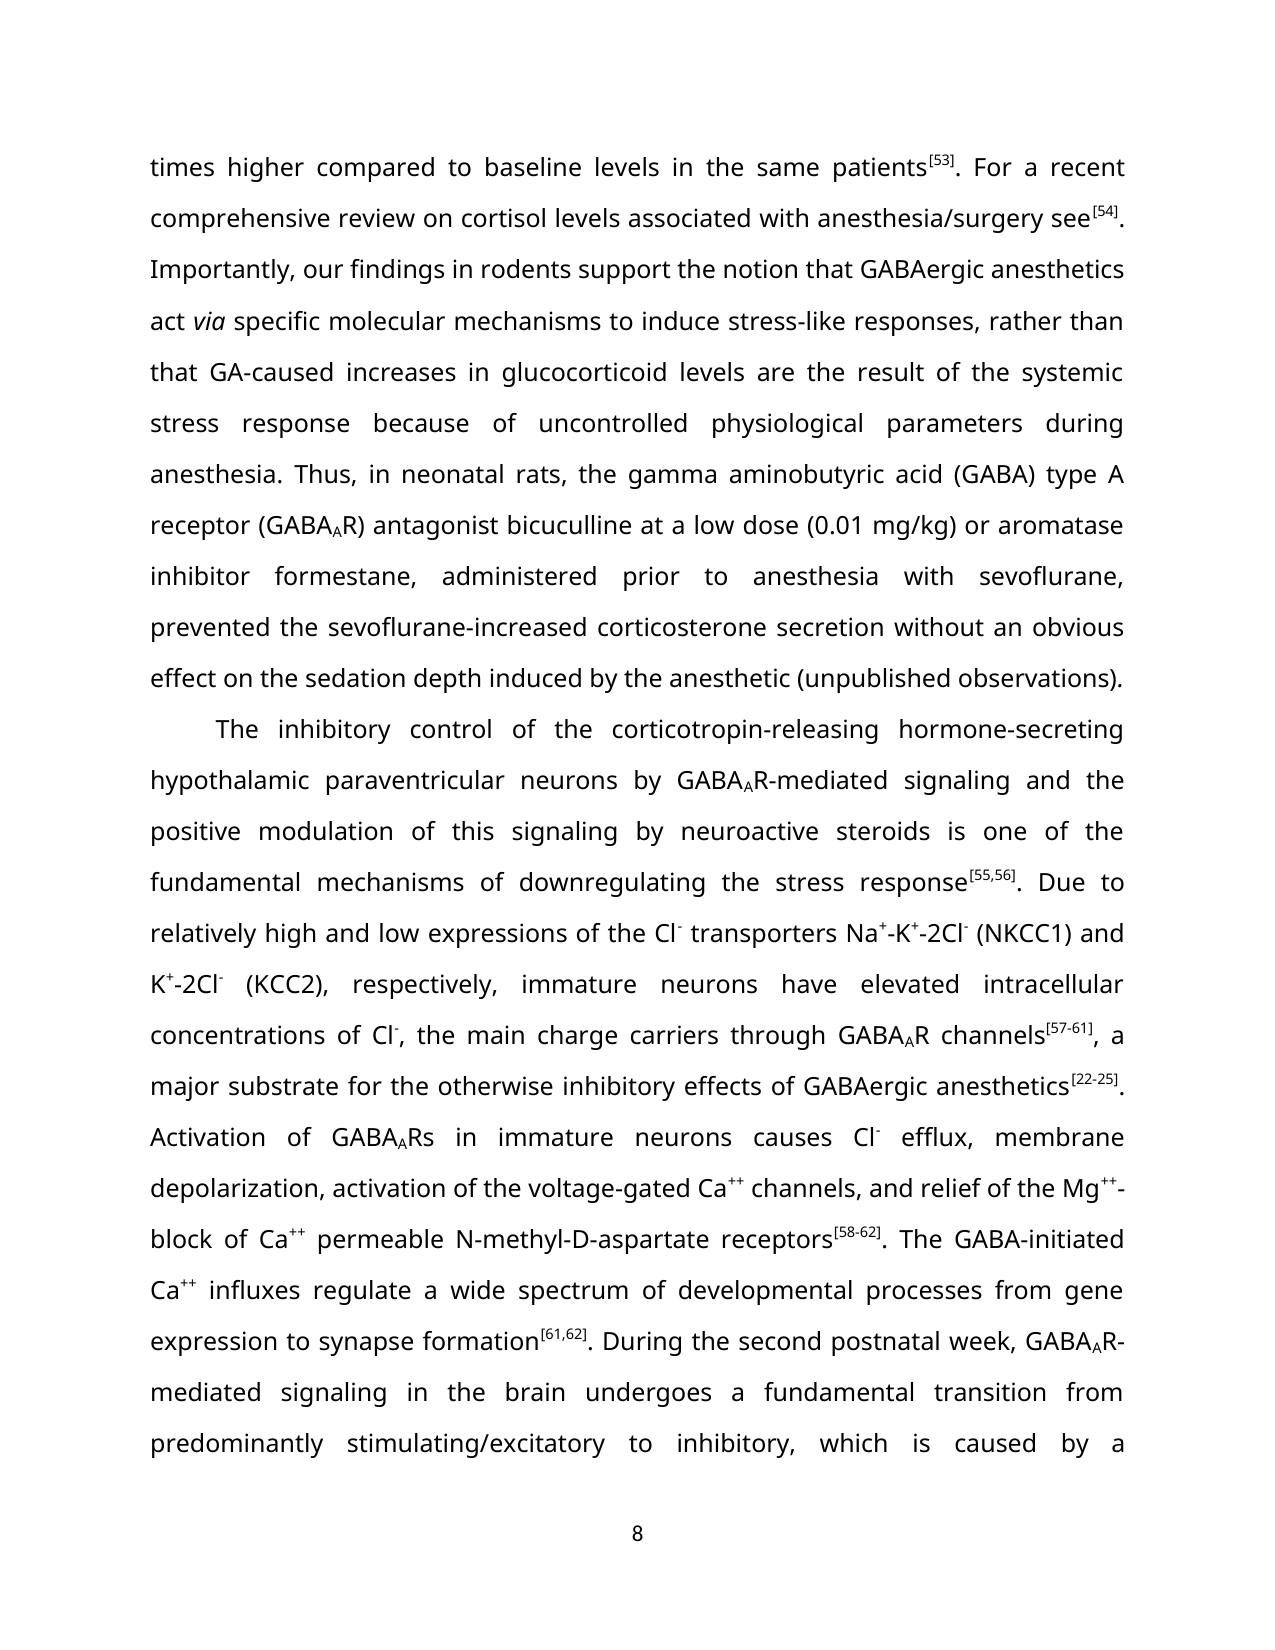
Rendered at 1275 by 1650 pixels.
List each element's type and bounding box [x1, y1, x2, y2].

text [150, 711, 1125, 1460]
text [150, 150, 1125, 694]
